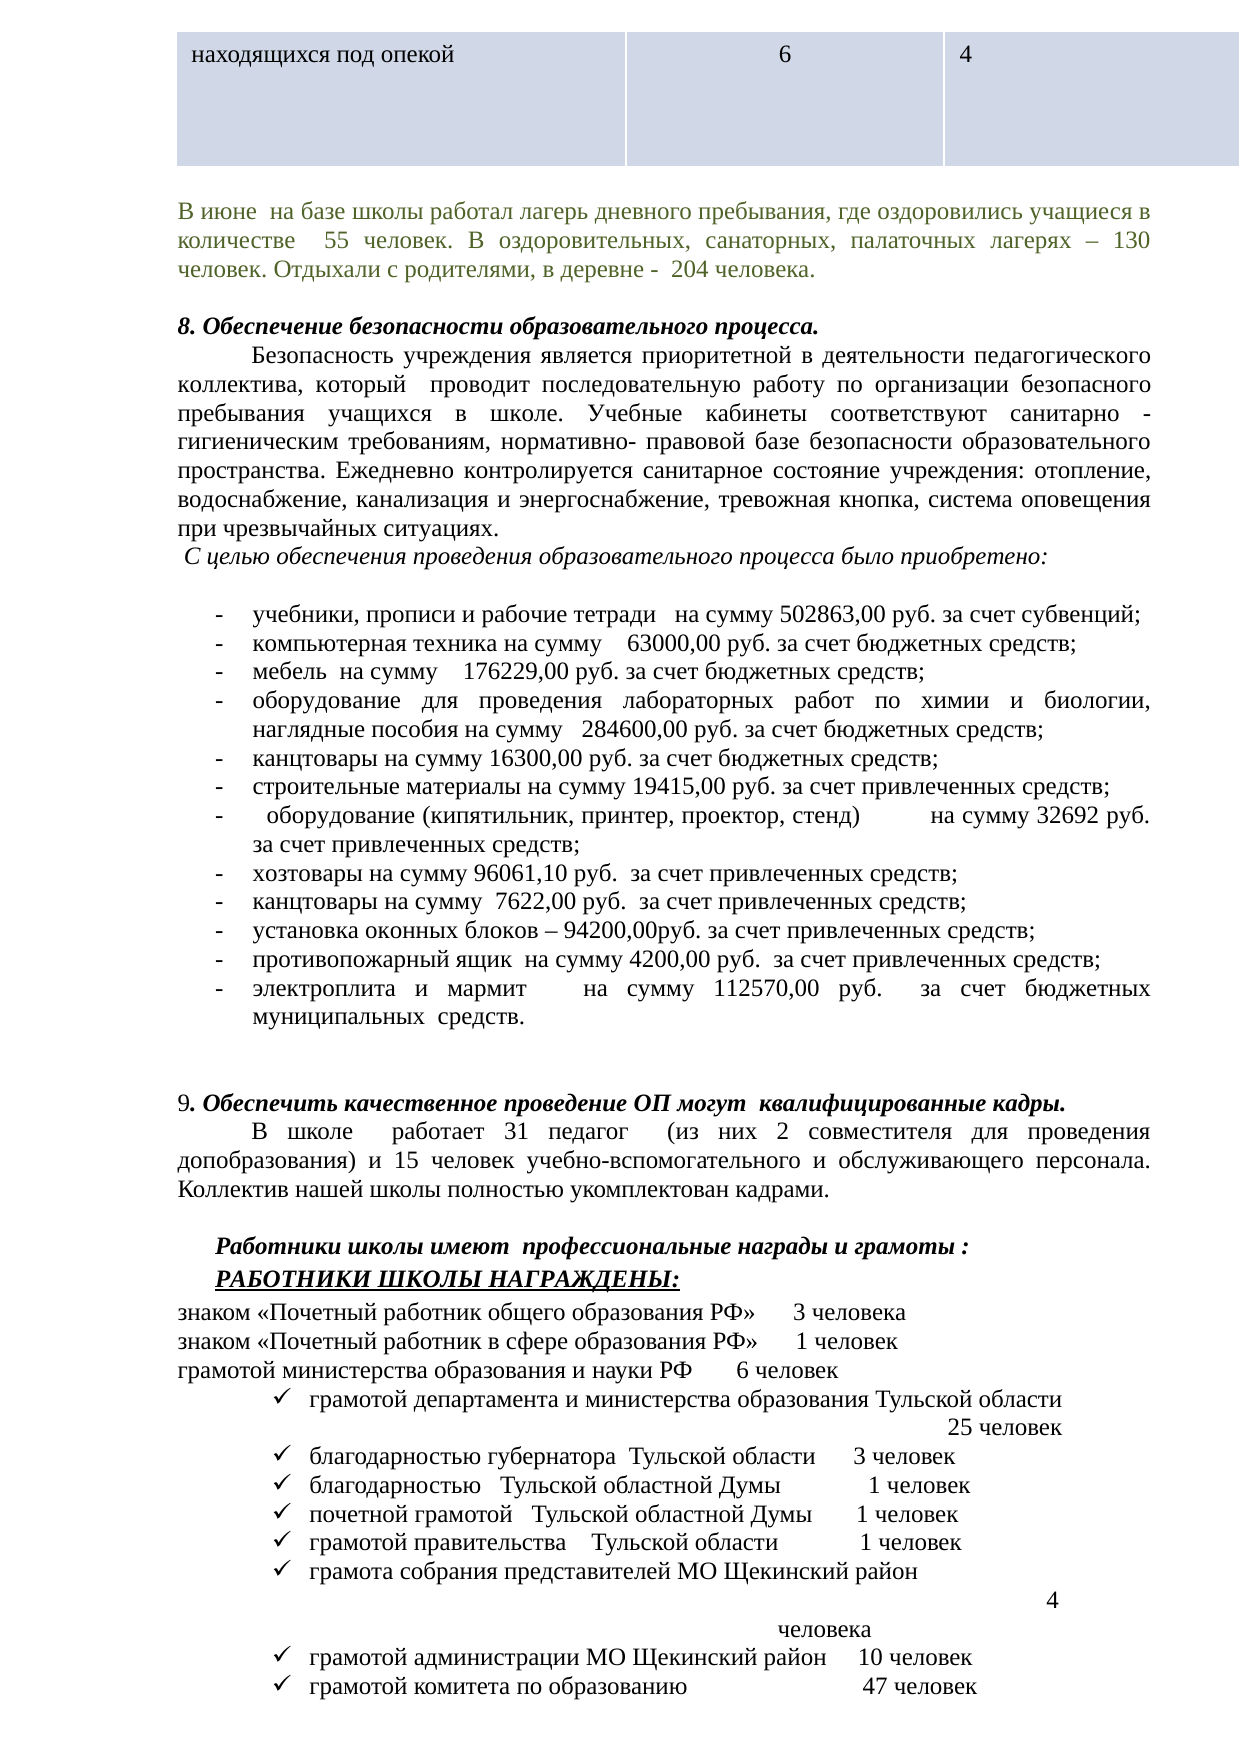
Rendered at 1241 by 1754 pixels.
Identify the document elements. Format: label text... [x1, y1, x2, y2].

list канцтовары на сумму 16300,00 руб. за счет бюджетных средств; [215, 743, 1152, 771]
list благодарностью Тульской областной Думы 1 человек [272, 1470, 1152, 1499]
list хозтовары на сумму 96061,10 руб. за счет привлеченных средств; [215, 858, 1152, 886]
table_cell 4 [945, 32, 1239, 166]
list компьютерная техника на сумму 63000,00 руб. за счет бюджетных средств; [215, 628, 1152, 656]
list мебель на сумму 176229,00 руб. за счет бюджетных средств; [215, 656, 1152, 685]
table_cell 6 [627, 32, 943, 166]
text 4 человека [777, 1585, 1152, 1642]
list грамотой правительства Тульской области 1 человек [272, 1527, 1152, 1556]
list учебники, прописи и рабочие тетради на сумму 502863,00 руб. за счет субвенций; [215, 599, 1152, 628]
list почетной грамотой Тульской областной Думы 1 человек [272, 1499, 1152, 1527]
list противопожарный ящик на сумму 4200,00 руб. за счет привлеченных средств; [215, 944, 1152, 973]
list оборудование для проведения лабораторных работ по химии и биологии, наглядные пособия на сумму 284600,00 руб. за счет бюджетных средств; [215, 685, 1152, 743]
text знаком «Почетный работник в сфере образования РФ» 1 человек [177, 1326, 1152, 1355]
text С целью обеспечения проведения образовательного процесса было приобретено: [177, 541, 1152, 570]
list грамота собрания представителей МО Щекинский район [272, 1556, 1152, 1585]
text знаком «Почетный работник общего образования РФ» 3 человека [177, 1297, 1152, 1326]
text РАБОТНИКИ ШКОЛЫ НАГРАЖДЕНЫ: [177, 1264, 1152, 1293]
text В июне на базе школы работал лагерь дневного пребывания, где оздоровились учащиеся в количестве 55 человек. В оздоровительных, санаторных, палаточных лагерях – 130 человек. Отдыхали с родителями, в деревне - 204 человека. [177, 196, 1152, 283]
text 9. Обеспечить качественное проведение ОП могут квалифицированные кадры. [177, 1088, 1154, 1116]
text В школе работает 31 педагог (из них 2 совместителя для проведения допобразования) и 15 человек учебно-вспомогательного и обслуживающего персонала. Коллектив нашей школы полностью укомплектован кадрами. [177, 1116, 1152, 1203]
list грамотой департамента и министерства образования Тульской области 25 человек [272, 1384, 1152, 1441]
list оборудование (кипятильник, принтер, проектор, стенд) на сумму 32692 руб. за счет привлеченных средств; [215, 800, 1152, 858]
list грамотой комитета по образованию 47 человек [272, 1671, 1152, 1700]
table_cell находящихся под опекой [177, 32, 625, 166]
list электроплита и мармит на сумму 112570,00 руб. за счет бюджетных муниципальных средств. [215, 973, 1152, 1030]
list благодарностью губернатора Тульской области 3 человек [272, 1441, 1152, 1470]
list канцтовары на сумму 7622,00 руб. за счет привлеченных средств; [215, 886, 1152, 915]
list строительные материалы на сумму 19415,00 руб. за счет привлеченных средств; [215, 771, 1152, 800]
list установка оконных блоков – 94200,00руб. за счет привлеченных средств; [215, 915, 1152, 944]
text Работники школы имеют профессиональные награды и грамоты : [177, 1231, 1152, 1260]
text грамотой министерства образования и науки РФ 6 человек [177, 1355, 1152, 1384]
text 8. Обеспечение безопасности образовательного процесса. [177, 311, 1152, 340]
text Безопасность учреждения является приоритетной в деятельности педагогического коллектива, который проводит последовательную работу по организации безопасного пребывания учащихся в школе. Учебные кабинеты соответствуют санитарно - гигиеническим требованиям, нормативно- правовой базе безопасности образовательного пространства. Ежедневно контролируется санитарное состояние учреждения: отопление, водоснабжение, канализация и энергоснабжение, тревожная кнопка, система оповещения при чрезвычайных ситуациях. [177, 340, 1152, 541]
list грамотой администрации МО Щекинский район 10 человек [272, 1642, 1152, 1671]
